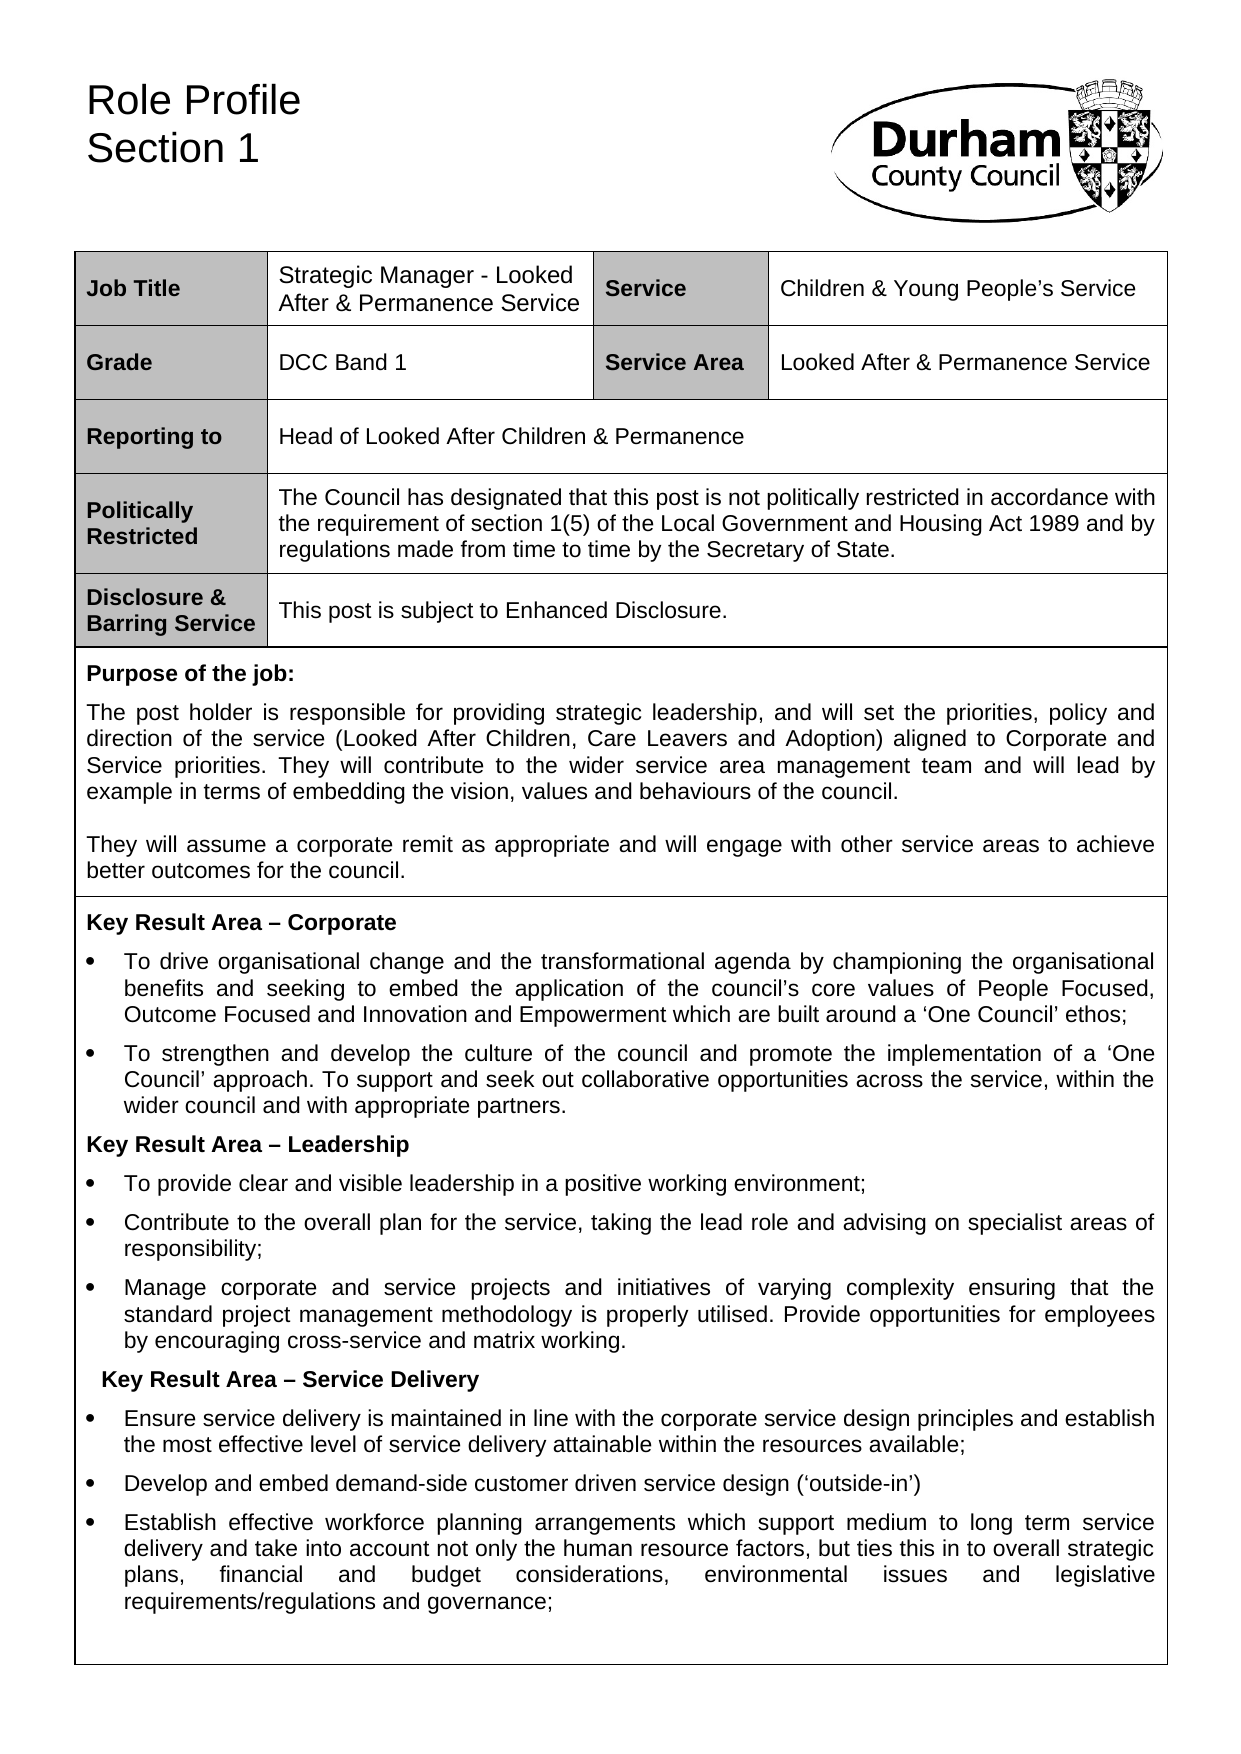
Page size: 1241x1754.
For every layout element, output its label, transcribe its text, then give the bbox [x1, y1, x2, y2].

picture [830, 77, 1164, 223]
table_cell Looked After & Permanence Service [769, 326, 1167, 399]
table_cell This post is subject to Enhanced Disclosure. [268, 574, 1167, 646]
table_cell DCC Band 1 [268, 326, 593, 399]
table_header Role Profile Section 1 [75, 75, 1167, 251]
table_cell Head of Looked After Children & Permanence [268, 400, 1167, 473]
table_cell Service [594, 252, 768, 325]
table_cell Job Title [76, 252, 267, 325]
table_cell Grade [76, 326, 267, 399]
table_cell Service Area [594, 326, 768, 399]
table_cell The Council has designated that this post is not politically restricted in accordance with the requirement of section 1(5) of the Local Government and Housing Act 1989 and by regulations made from time to time by the Secretary of State. [268, 474, 1167, 573]
table_cell Disclosure & Barring Service [76, 574, 267, 646]
table_cell Children & Young People’s Service [769, 252, 1167, 325]
table_cell Strategic Manager - Looked After & Permanence Service [268, 252, 593, 325]
table_cell Reporting to [76, 400, 267, 473]
table_cell Key Result Area – Corporate To drive organisational change and the transformational agenda by championing the organisational benefits and seeking to embed the application of the council’s core values of People Focused, Outcome Focused and Innovation and Empowerment which are built around a ‘One Council’ ethos; To strengthen and develop the culture of the council and promote the implementation of a ‘One Council’ approach. To support and seek out collaborative opportunities across the service, within the wider council and with appropriate partners. Key Result Area – Leadership To provide clear and visible leadership in a positive working environment; Contribute to the overall plan for the service, taking the lead role and advising on specialist areas of responsibility; Manage corporate and service projects and initiatives of varying complexity ensuring that the standard project management methodology is properly utilised. Provide opportunities for employees by encouraging cross-service and matrix working. Key Result Area – Service Delivery Ensure service delivery is maintained in line with the corporate service design principles and establish the most effective level of service delivery attainable within the resources available; Develop and embed demand-side customer driven service design (‘outside-in’) Establish effective workforce planning arrangements which support medium to long term service delivery and take into account not only the human resource factors, but ties this in to overall strategic plans, financial and budget considerations, environmental issues and legislative requirements/regulations and governance; [76, 897, 1167, 1664]
table_cell Purpose of the job: The post holder is responsible for providing strategic leadership, and will set the priorities, policy and direction of the service (Looked After Children, Care Leavers and Adoption) aligned to Corporate and Service priorities. They will contribute to the wider service area management team and will lead by example in terms of embedding the vision, values and behaviours of the council. They will assume a corporate remit as appropriate and will engage with other service areas to achieve better outcomes for the council. [76, 648, 1167, 896]
table_cell Politically Restricted [76, 474, 267, 573]
